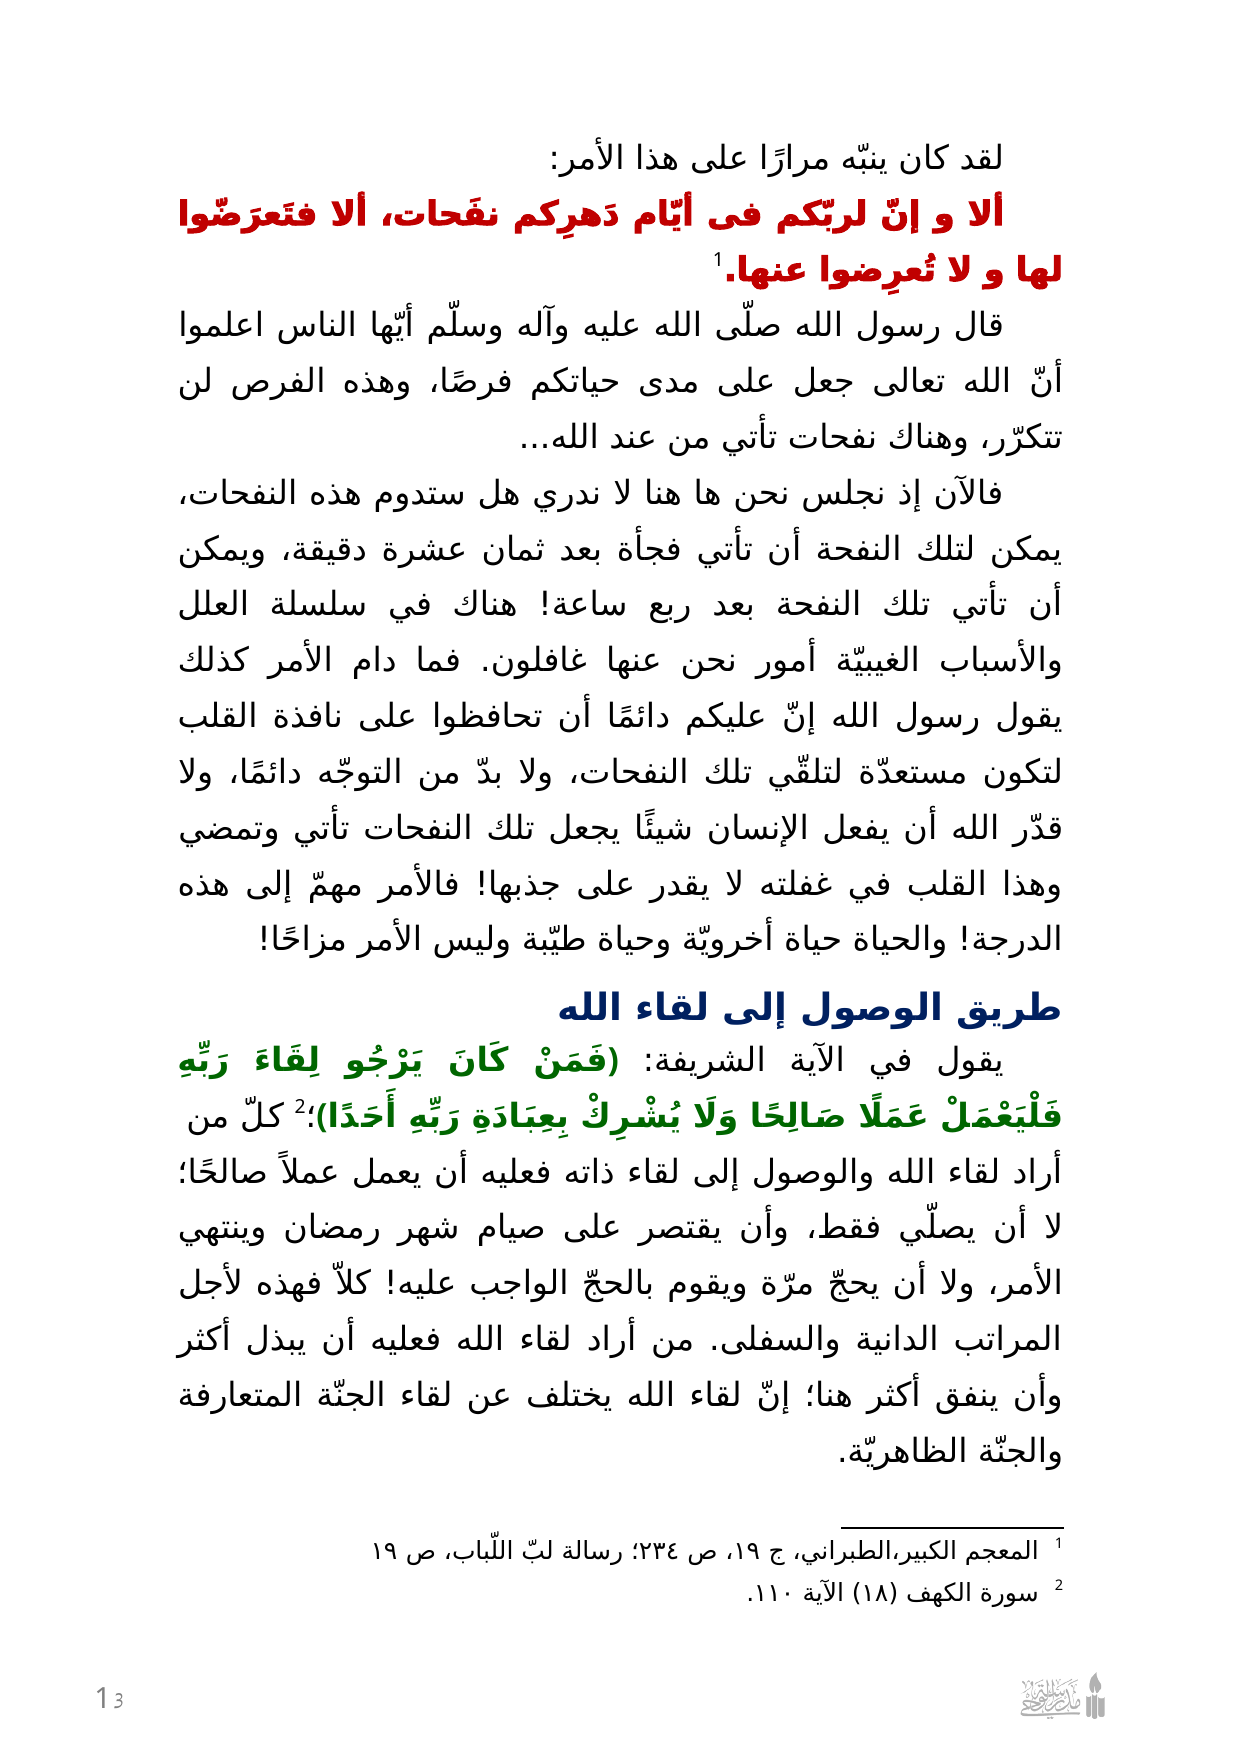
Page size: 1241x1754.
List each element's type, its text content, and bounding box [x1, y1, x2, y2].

title طريق الوصول إلى لقاء الله [177, 986, 1063, 1029]
text لقد كان ينبّه مرارًا على هذا الأمر: [177, 136, 1063, 192]
text قال رسول الله صلّى الله عليه وآله وسلّم أيّها الناس اعلموا أنّ الله تعالى جعل على مدى حياتكم فرصًا، وهذه الفرص لن تتكرّر، وهناك نفحات تأتي من عند الله... [177, 303, 1063, 471]
text ألا و إنّ لربّكم فی أیّام دَهرِكم نفَحات، ألا فتَعرَضّوا لها و لا تُعرِضوا عنها. [177, 192, 1063, 303]
text يقول في الآية الشريفة: ﴿فَمَنْ كَانَ يَرْجُو لِقَاءَ رَبِّهِ فَلْيَعْمَلْ عَمَلًا صَالِحًا وَلَا يُشْرِكْ بِعِبَادَةِ رَبِّهِ أَحَدًا﴾؛ كلّ من أراد لقاء الله والوصول إلى لقاء ذاته فعليه أن يعمل عملاً صالحًا؛ لا أن يصلّي فقط، وأن يقتصر على صيام شهر رمضان وينتهي الأمر، ولا أن يحجّ مرّة ويقوم بالحجّ الواجب عليه! كلاّ فهذه لأجل المراتب الدانية والسفلى. من أراد لقاء الله فعليه أن يبذل أكثر وأن ينفق أكثر هنا؛ إنّ لقاء الله يختلف عن لقاء الجنّة المتعارفة والجنّة الظاهريّة. [177, 1038, 1063, 1485]
text فالآن إذ نجلس نحن ها هنا لا ندري هل ستدوم هذه النفحات، يمكن لتلك النفحة أن تأتي فجأة بعد ثمان عشرة دقيقة، ويمكن أن تأتي تلك النفحة بعد ربع ساعة! هناك في سلسلة العلل والأسباب الغيبيّة أمور نحن عنها غافلون. فما دام الأمر كذلك يقول رسول الله إنّ عليكم دائمًا أن تحافظوا على نافذة القلب لتكون مستعدّة لتلقّي تلك النفحات، ولا بدّ من التوجّه دائمًا، ولا قدّر الله أن يفعل الإنسان شيئًا يجعل تلك النفحات تأتي وتمضي وهذا القلب في غفلته لا يقدر على جذبها! فالأمر مهمّ إلى هذه الدرجة! والحياة حياة أخرويّة وحياة طيّبة وليس الأمر مزاحًا! [177, 471, 1063, 973]
picture [1020, 1672, 1105, 1719]
